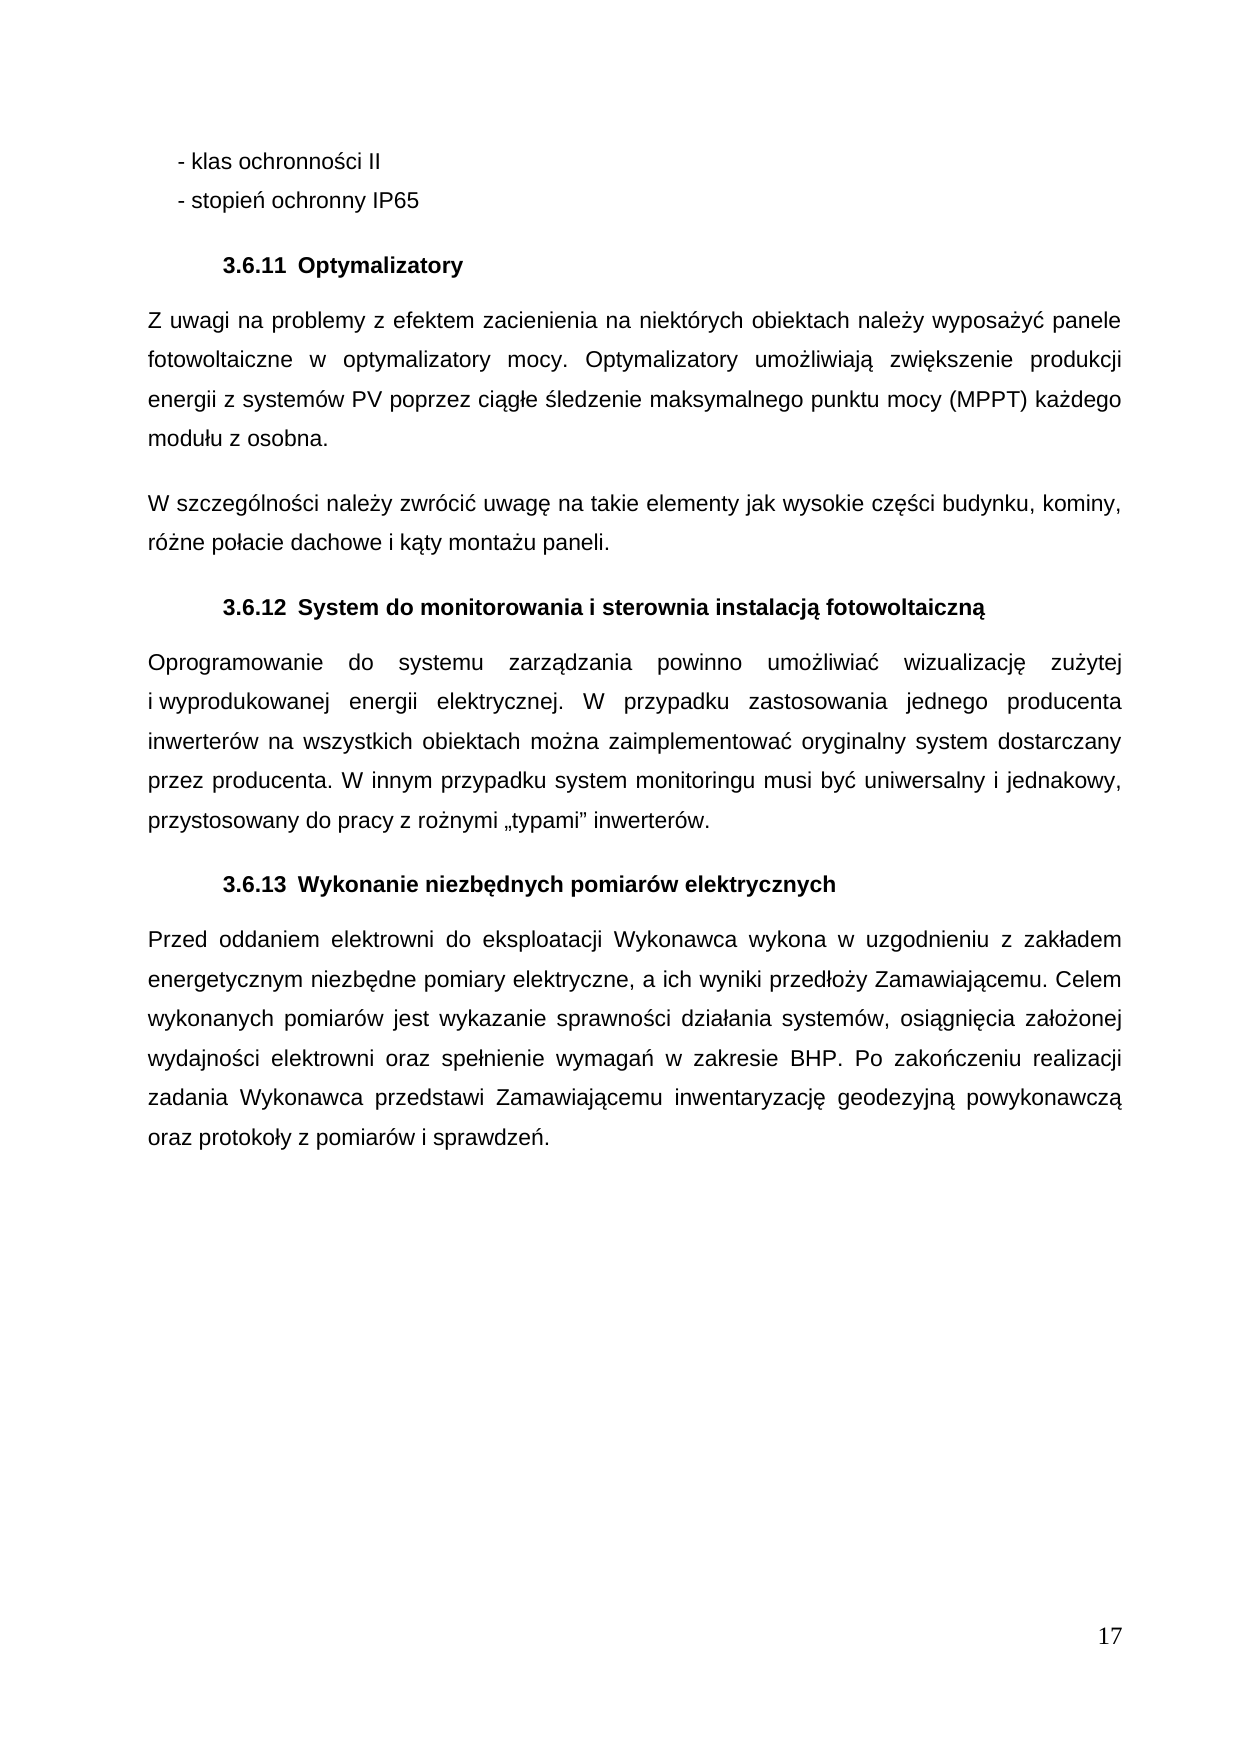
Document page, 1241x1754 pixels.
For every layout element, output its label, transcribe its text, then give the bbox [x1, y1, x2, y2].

text - stopień ochronny IP65 [177, 187, 1122, 213]
subtitle Optymalizatory [223, 252, 1122, 278]
text Oprogramowanie do systemu zarządzania powinno umożliwiać wizualizację zużytej i wyprodukowanej energii elektrycznej. W przypadku zastosowania jednego producenta inwerterów na wszystkich obiektach można zaimplementować oryginalny system dostarczany przez producenta. W innym przypadku system monitoringu musi być uniwersalny i jednakowy, przystosowany do pracy z rożnymi „typami” inwerterów. [148, 649, 1122, 833]
subtitle System do monitorowania i sterownia instalacją fotowoltaiczną [223, 594, 1122, 620]
text Z uwagi na problemy z efektem zacienienia na niektórych obiektach należy wyposażyć panele fotowoltaiczne w optymalizatory mocy. Optymalizatory umożliwiają zwiększenie produkcji energii z systemów PV poprzez ciągłe śledzenie maksymalnego punktu mocy (MPPT) każdego modułu z osobna. [148, 307, 1122, 452]
text - klas ochronności II [177, 148, 1122, 174]
text Przed oddaniem elektrowni do eksploatacji Wykonawca wykona w uzgodnieniu z zakładem energetycznym niezbędne pomiary elektryczne, a ich wyniki przedłoży Zamawiającemu. Celem wykonanych pomiarów jest wykazanie sprawności działania systemów, osiągnięcia założonej wydajności elektrowni oraz spełnienie wymagań w zakresie BHP. Po zakończeniu realizacji zadania Wykonawca przedstawi Zamawiającemu inwentaryzację geodezyjną powykonawczą oraz protokoły z pomiarów i sprawdzeń. [148, 926, 1122, 1150]
subtitle Wykonanie niezbędnych pomiarów elektrycznych [223, 871, 1122, 898]
text W szczególności należy zwrócić uwagę na takie elementy jak wysokie części budynku, kominy, różne połacie dachowe i kąty montażu paneli. [148, 490, 1122, 556]
